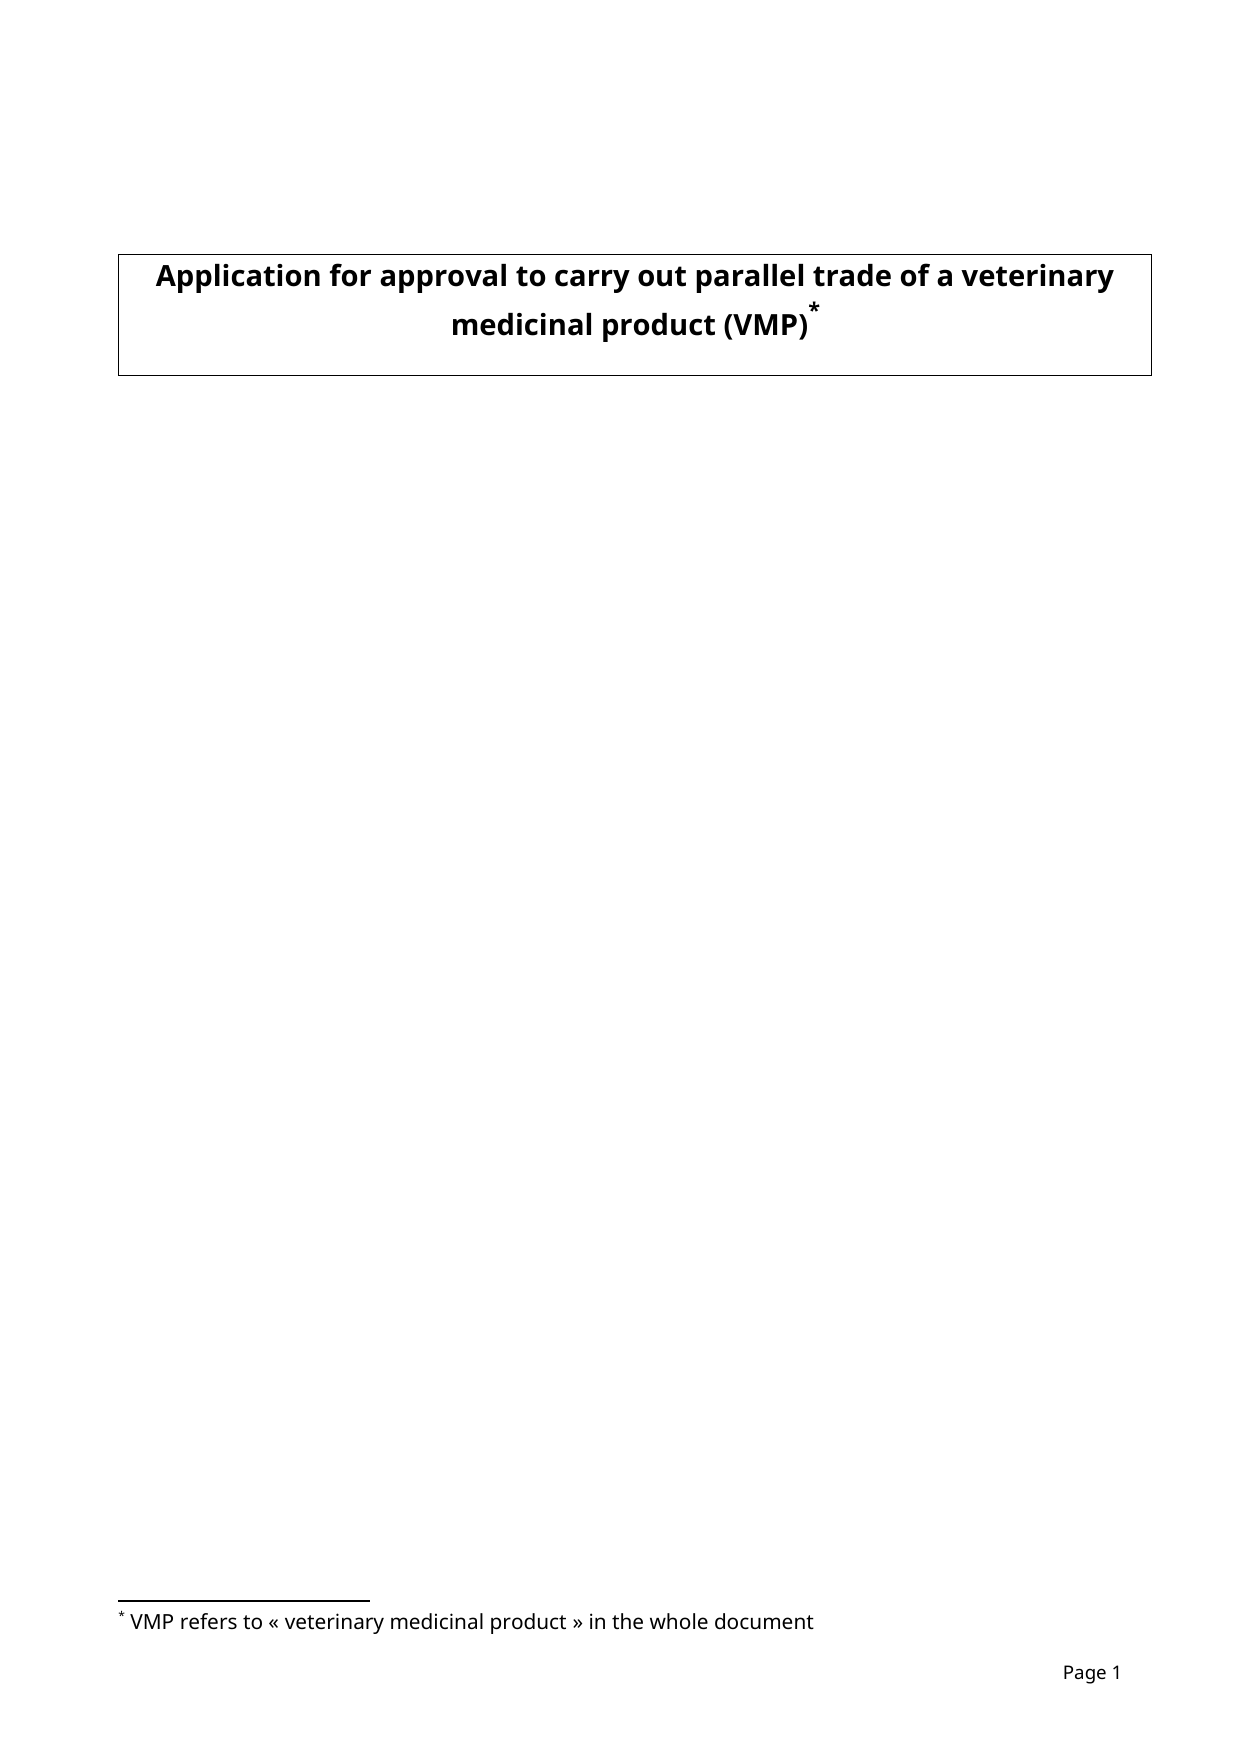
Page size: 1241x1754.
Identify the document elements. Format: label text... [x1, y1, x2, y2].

table_header Application for approval to carry out parallel trade of a veterinary medicinal product (VMP) [119, 255, 1151, 374]
